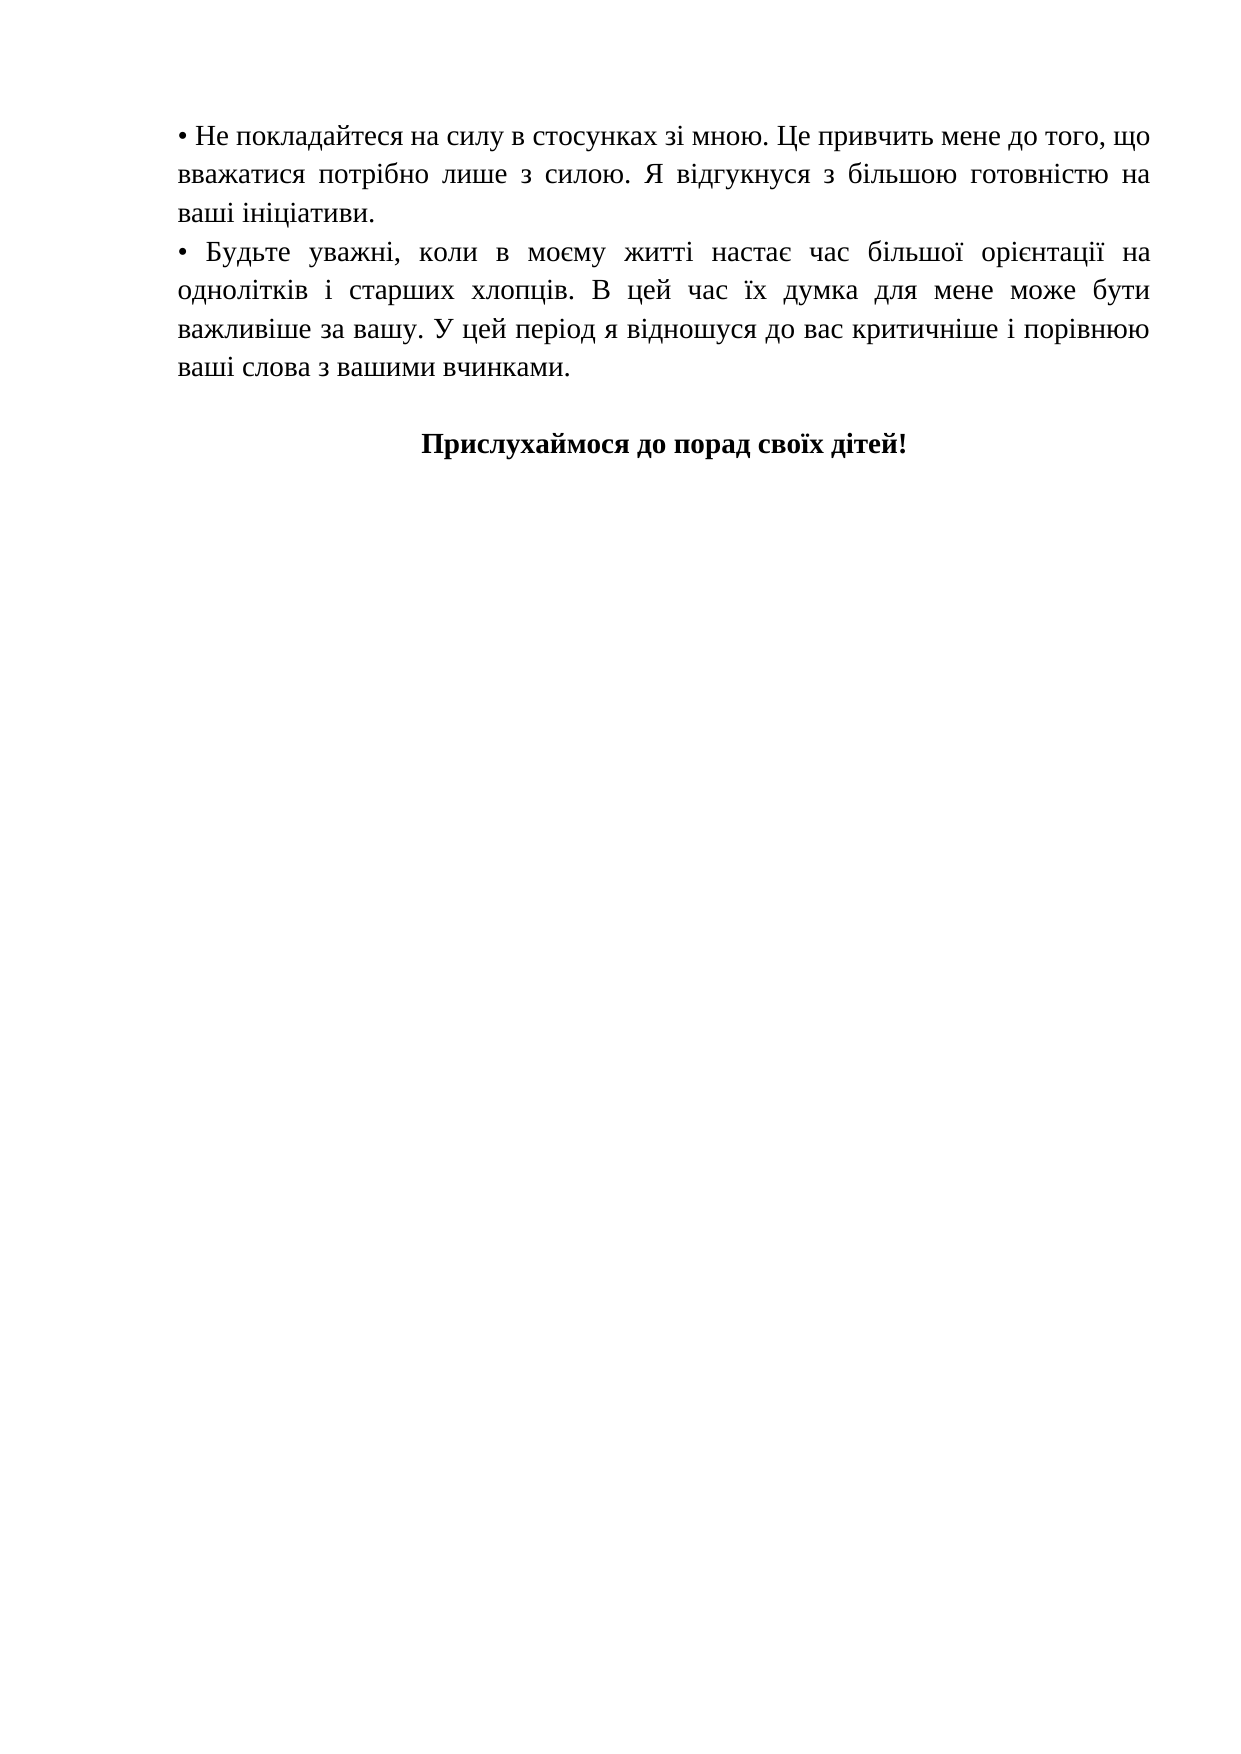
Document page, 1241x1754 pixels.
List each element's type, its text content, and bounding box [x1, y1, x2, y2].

text • Не покладайтеся на силу в стосунках зі мною. Це привчить мене до того, що вважатися потрібно лише з силою. Я відгукнуся з більшою готовністю на ваші ініціативи. [177, 118, 1152, 229]
text Прислухаймося до порад своїх дітей! [177, 426, 1152, 460]
text • Будьте уважні, коли в моєму житті настає час більшої орієнтації на однолітків і старших хлопців. В цей час їх думка для мене може бути важливіше за вашу. У цей період я відношуся до вас критичніше і порівнюю ваші слова з вашими вчинками. [177, 234, 1152, 383]
